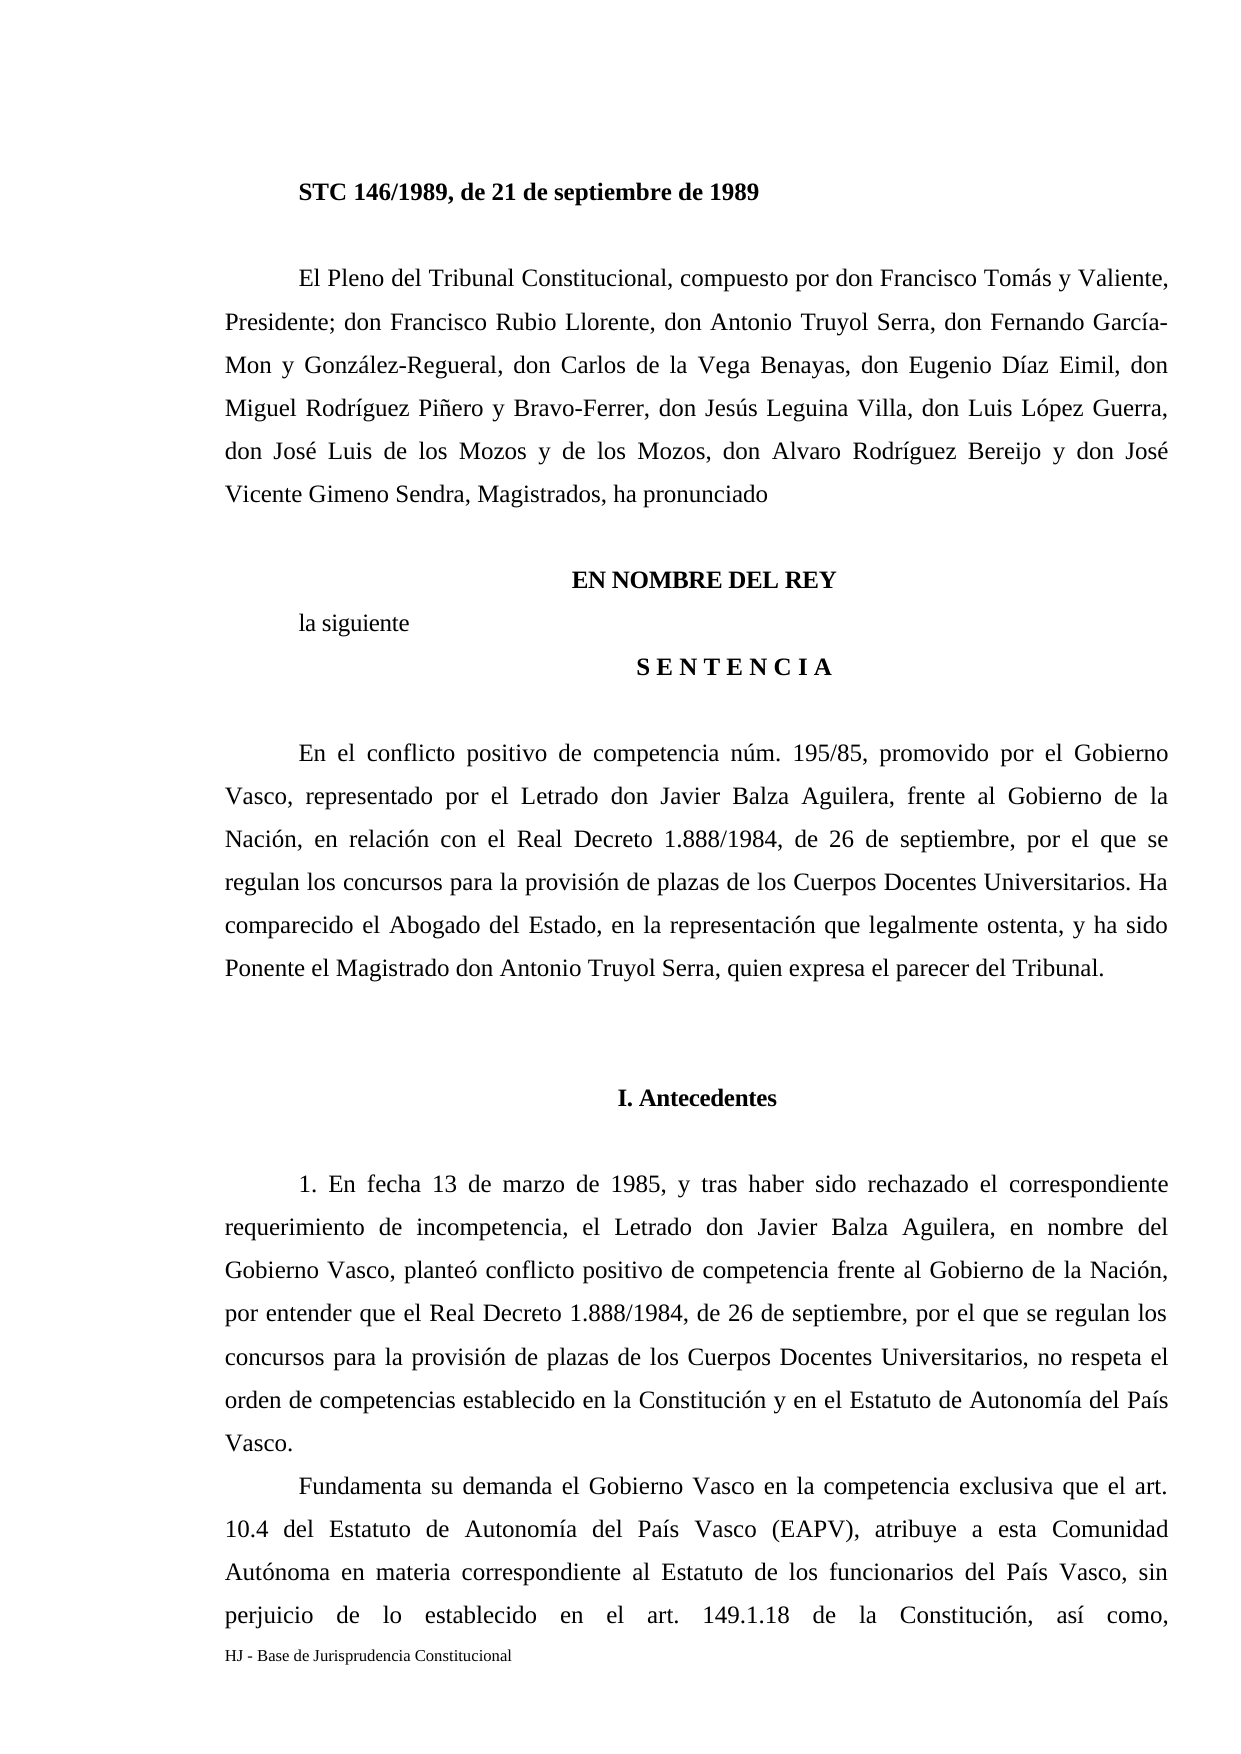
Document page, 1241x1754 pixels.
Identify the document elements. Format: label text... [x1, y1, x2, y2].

text STC 146/1989, de 21 de septiembre de 1989 [224, 177, 1169, 206]
text S E N T E N C I A [224, 652, 1169, 680]
text El Pleno del Tribunal Constitucional, compuesto por don Francisco Tomás y Valiente, Presidente; don Francisco Rubio Llorente, don Antonio Truyol Serra, don Fernando García-Mon y González-Regueral, don Carlos de la Vega Benayas, don Eugenio Díaz Eimil, don Miguel Rodríguez Piñero y Bravo-Ferrer, don Jesús Leguina Villa, don Luis López Guerra, don José Luis de los Mozos y de los Mozos, don Alvaro Rodríguez Bereijo y don José Vicente Gimeno Sendra, Magistrados, ha pronunciado [224, 263, 1169, 508]
text En el conflicto positivo de competencia núm. 195/85, promovido por el Gobierno Vasco, representado por el Letrado don Javier Balza Aguilera, frente al Gobierno de la Nación, en relación con el Real Decreto 1.888/1984, de 26 de septiembre, por el que se regulan los concursos para la provisión de plazas de los Cuerpos Docentes Universitarios. Ha comparecido el Abogado del Estado, en la representación que legalmente ostenta, y ha sido Ponente el Magistrado don Antonio Truyol Serra, quien expresa el parecer del Tribunal. [224, 738, 1169, 982]
text EN NOMBRE DEL REY [224, 565, 1110, 594]
text I. Antecedentes [224, 1083, 1169, 1112]
text 1. En fecha 13 de marzo de 1985, y tras haber sido rechazado el correspondiente requerimiento de incompetencia, el Letrado don Javier Balza Aguilera, en nombre del Gobierno Vasco, planteó conflicto positivo de competencia frente al Gobierno de la Nación, por entender que el Real Decreto 1.888/1984, de 26 de septiembre, por el que se regulan los concursos para la provisión de plazas de los Cuerpos Docentes Universitarios, no respeta el orden de competencias establecido en la Constitución y en el Estatuto de Autonomía del País Vasco. [224, 1169, 1169, 1457]
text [224, 1471, 1169, 1629]
text la siguiente [224, 608, 1110, 637]
